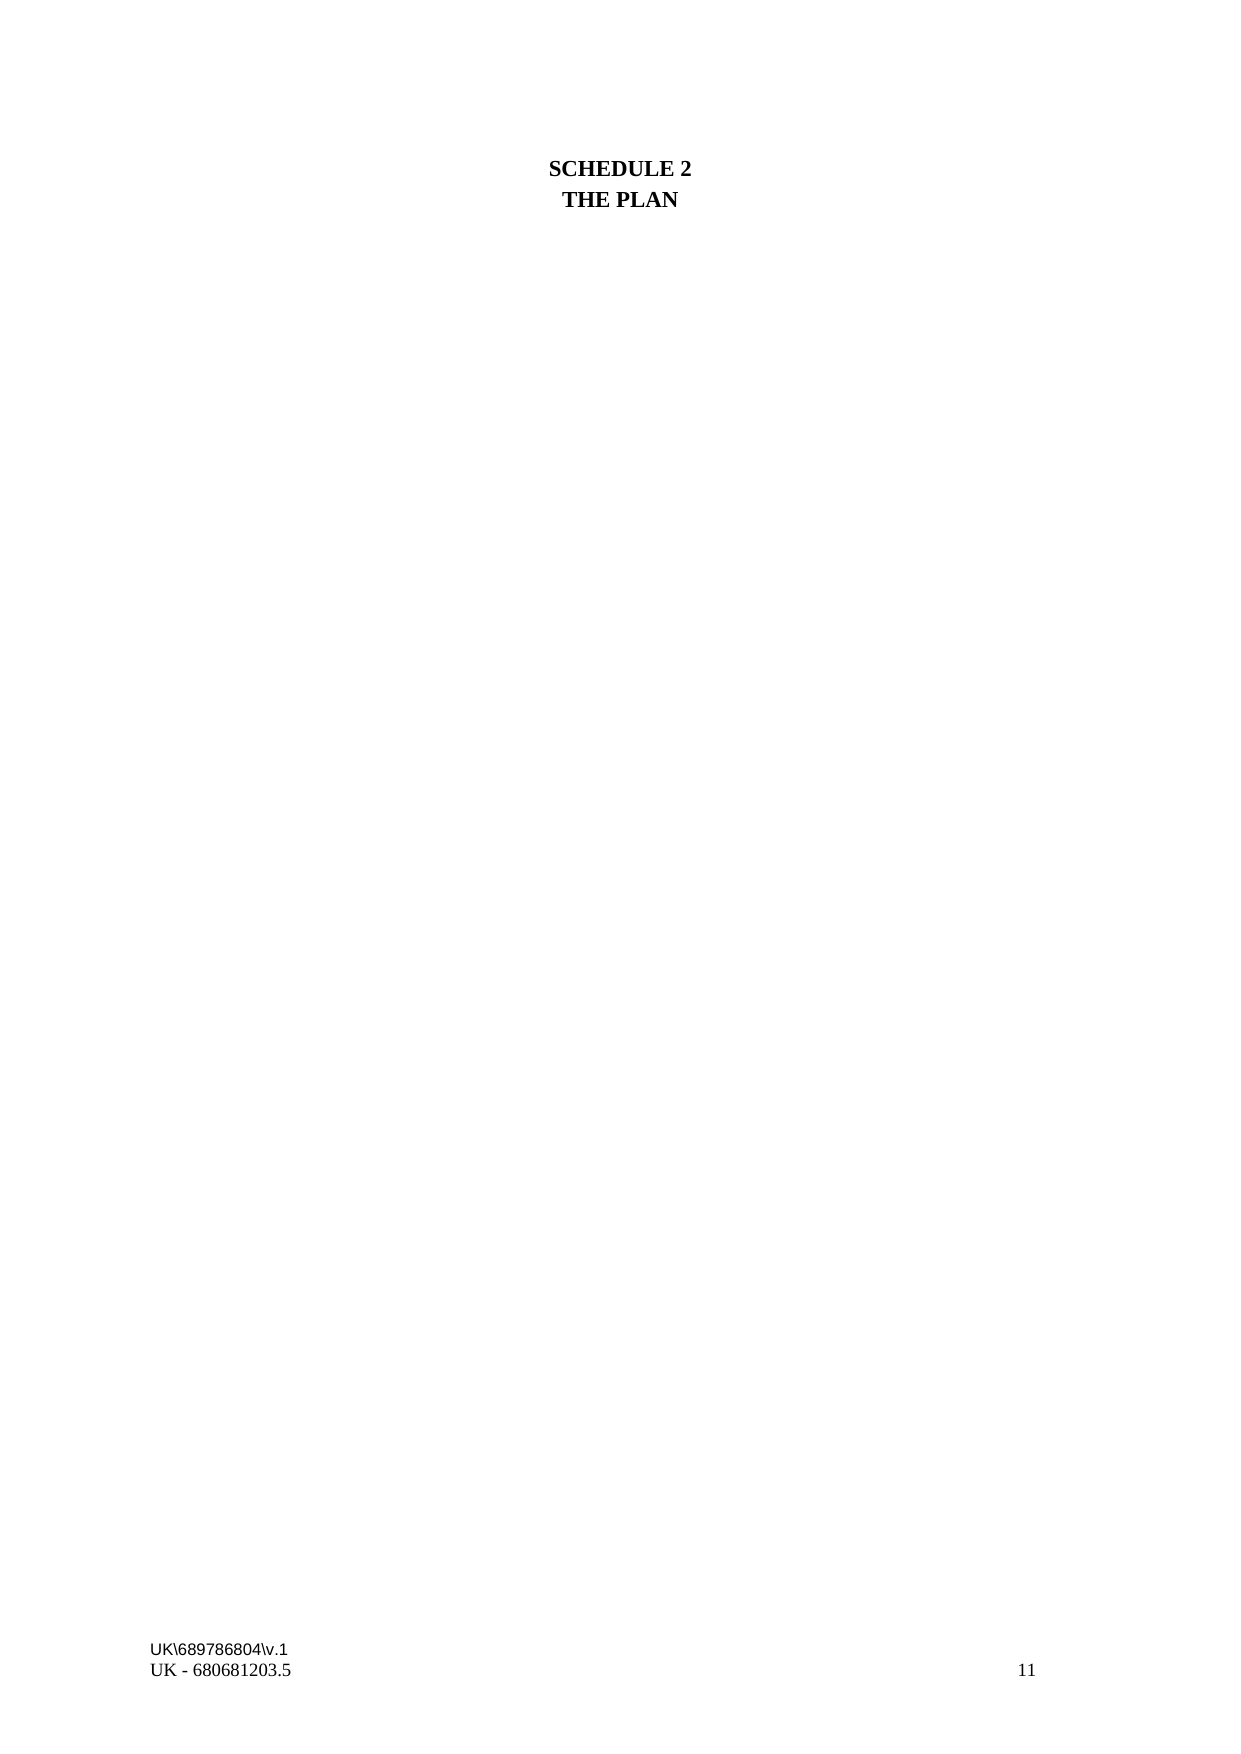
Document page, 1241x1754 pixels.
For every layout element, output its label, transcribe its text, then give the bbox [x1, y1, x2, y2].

text The Plan [150, 150, 1090, 212]
